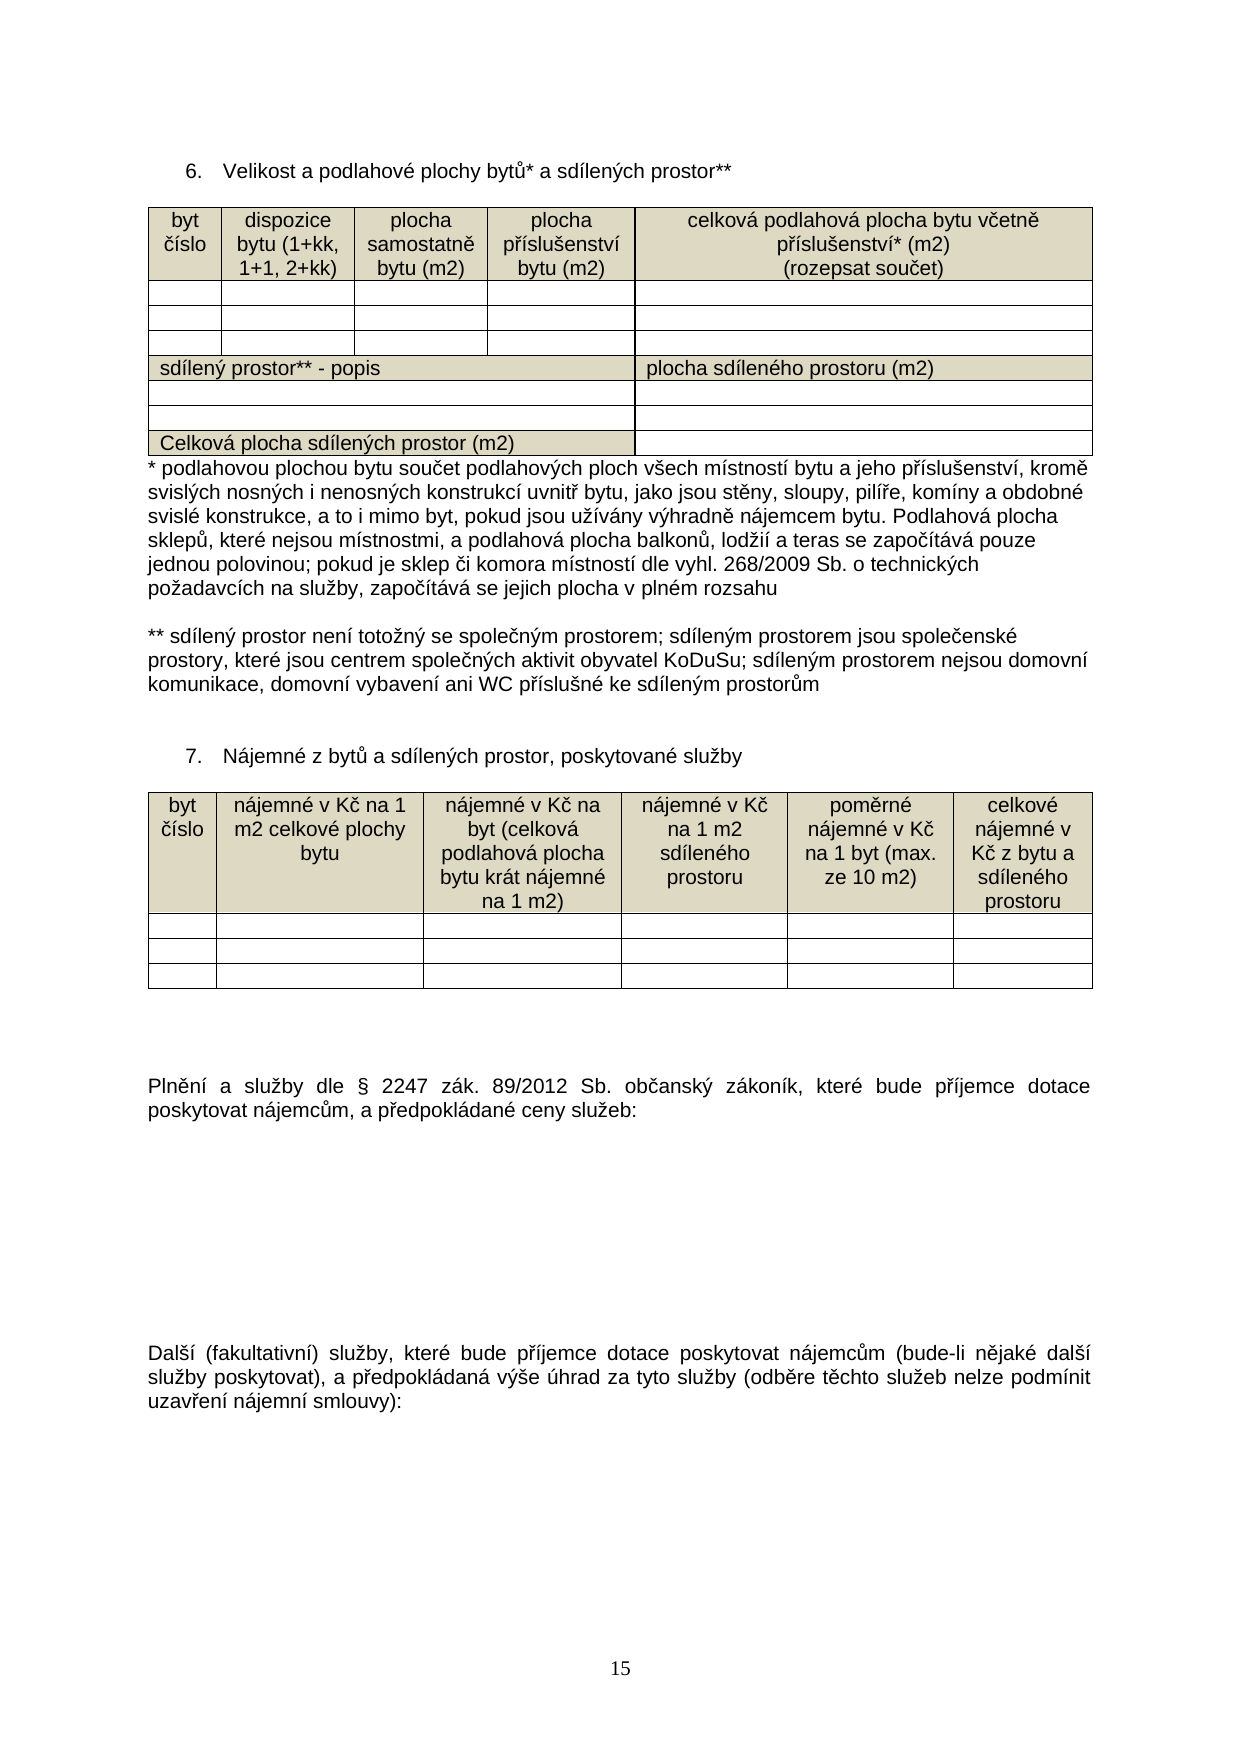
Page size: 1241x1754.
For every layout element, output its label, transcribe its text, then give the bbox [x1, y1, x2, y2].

table_cell [622, 964, 787, 987]
table_header byt číslo [149, 208, 221, 280]
table_cell [788, 964, 953, 987]
table_header dispozice bytu (1+kk, 1+1, 2+kk) [222, 208, 354, 280]
table_cell [488, 281, 634, 305]
table_cell [954, 914, 1092, 937]
table_header plocha samostatně bytu (m2) [355, 208, 487, 280]
table_cell [788, 939, 953, 962]
table_cell [488, 306, 634, 330]
table_cell plocha sdíleného prostoru (m2) [636, 356, 1092, 380]
table_header celkové nájemné v Kč z bytu a sdíleného prostoru [954, 793, 1092, 912]
text ** sdílený prostor není totožný se společným prostorem; sdíleným prostorem jsou společenské prostory, které jsou centrem společných aktivit obyvatel KoDuSu; sdíleným prostorem nejsou domovní komunikace, domovní vybavení ani WC příslušné ke sdíleným prostorům [148, 624, 1092, 696]
text * podlahovou plochou bytu součet podlahových ploch všech místností bytu a jeho příslušenství, kromě svislých nosných i nenosných konstrukcí uvnitř bytu, jako jsou stěny, sloupy, pilíře, komíny a obdobné svislé konstrukce, a to i mimo byt, pokud jsou užívány výhradně nájemcem bytu. Podlahová plocha sklepů, které nejsou místnostmi, a podlahová plocha balkonů, lodžií a teras se započítává pouze jednou polovinou; pokud je sklep či komora místností dle vyhl. 268/2009 Sb. o technických požadavcích na služby, započítává se jejich plocha v plném rozsahu [148, 456, 1092, 600]
table_cell [217, 964, 423, 987]
table_cell sdílený prostor** - popis [149, 356, 634, 380]
table_header nájemné v Kč na 1 m2 celkové plochy bytu [217, 793, 423, 912]
table_header nájemné v Kč na byt (celková podlahová plocha bytu krát nájemné na 1 m2) [424, 793, 621, 912]
table_cell [222, 306, 354, 330]
table_cell [424, 964, 621, 987]
table_cell [355, 306, 487, 330]
table_cell [788, 914, 953, 937]
table_header nájemné v Kč na 1 m2 sdíleného prostoru [622, 793, 787, 912]
table_cell [149, 964, 216, 987]
table_cell [149, 281, 221, 305]
text Plnění a služby dle § 2247 zák. 89/2012 Sb. občanský zákoník, které bude příjemce dotace poskytovat nájemcům, a předpokládané ceny služeb: [148, 1074, 1092, 1122]
table_header plocha příslušenství bytu (m2) [488, 208, 634, 280]
table_cell [954, 964, 1092, 987]
table_cell [636, 406, 1092, 430]
table_cell [636, 306, 1092, 330]
table_header byt číslo [149, 793, 216, 912]
table_cell [149, 381, 634, 405]
table_cell [636, 381, 1092, 405]
table_cell [954, 939, 1092, 962]
table_cell [222, 331, 354, 355]
text Další (fakultativní) služby, které bude příjemce dotace poskytovat nájemcům (bude-li nějaké další služby poskytovat), a předpokládaná výše úhrad za tyto služby (odběre těchto služeb nelze podmínit uzavření nájemní smlouvy): [148, 1341, 1092, 1412]
table_cell [488, 331, 634, 355]
table_cell [636, 281, 1092, 305]
table_cell [149, 914, 216, 937]
table_cell Celková plocha sdílených prostor (m2) [149, 431, 634, 455]
table_cell [636, 431, 1092, 455]
table_cell [622, 914, 787, 937]
table_cell [355, 281, 487, 305]
table_header poměrné nájemné v Kč na 1 byt (max. ze 10 m2) [788, 793, 953, 912]
table_cell [622, 939, 787, 962]
table_cell [424, 914, 621, 937]
table_cell [355, 331, 487, 355]
table_cell [636, 331, 1092, 355]
table_cell [149, 406, 634, 430]
table_cell [217, 914, 423, 937]
table_cell [424, 939, 621, 962]
table_cell [217, 939, 423, 962]
table_cell [149, 939, 216, 962]
table_cell [149, 331, 221, 355]
list Velikost a podlahové plochy bytů* a sdílených prostor** [185, 159, 1092, 183]
table_cell [149, 306, 221, 330]
table_header celková podlahová plocha bytu včetně příslušenství* (m2) (rozepsat součet) [636, 208, 1092, 280]
list Nájemné z bytů a sdílených prostor, poskytované služby [185, 744, 1092, 768]
table_cell [222, 281, 354, 305]
